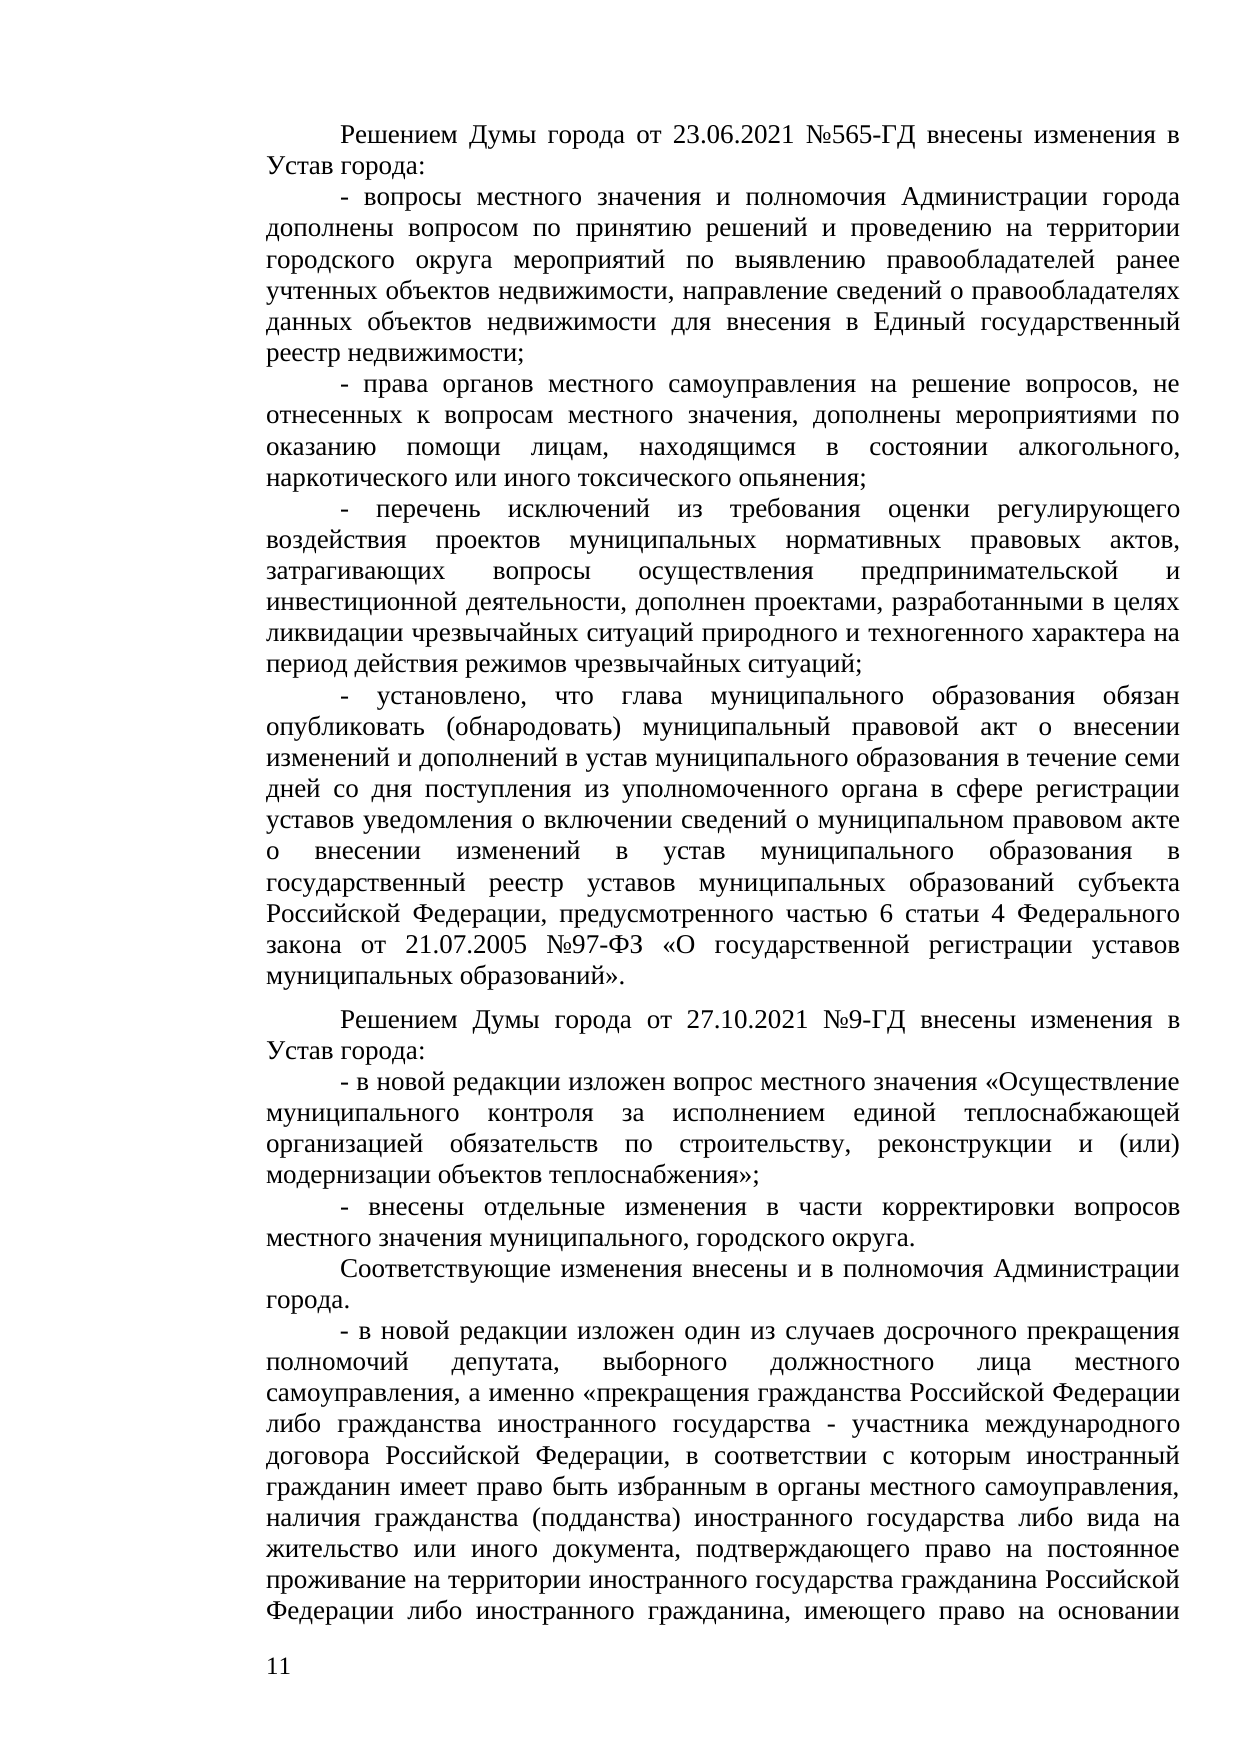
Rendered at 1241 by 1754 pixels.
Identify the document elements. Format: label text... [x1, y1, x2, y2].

text Решением Думы города от 23.06.2021 №565-ГД внесены изменения в Устав города: [266, 118, 1181, 180]
text Решением Думы города от 27.10.2021 №9-ГД внесены изменения в Устав города: [266, 1003, 1181, 1065]
text - внесены отдельные изменения в части корректировки вопросов местного значения муниципального, городского округа. [266, 1189, 1181, 1252]
text Соответствующие изменения внесены и в полномочия Администрации города. [266, 1252, 1181, 1314]
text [266, 1314, 1181, 1626]
text - вопросы местного значения и полномочия Администрации города дополнены вопросом по принятию решений и проведению на территории городского округа мероприятий по выявлению правообладателей ранее учтенных объектов недвижимости, направление сведений о правообладателях данных объектов недвижимости для внесения в Единый государственный реестр недвижимости; [266, 180, 1181, 367]
text - права органов местного самоуправления на решение вопросов, не отнесенных к вопросам местного значения, дополнены мероприятиями по оказанию помощи лицам, находящимся в состоянии алкогольного, наркотического или иного токсического опьянения; [266, 367, 1181, 492]
text - перечень исключений из требования оценки регулирующего воздействия проектов муниципальных нормативных правовых актов, затрагивающих вопросы осуществления предпринимательской и инвестиционной деятельности, дополнен проектами, разработанными в целях ликвидации чрезвычайных ситуаций природного и техногенного характера на период действия режимов чрезвычайных ситуаций; [266, 492, 1181, 679]
text - установлено, что глава муниципального образования обязан опубликовать (обнародовать) муниципальный правовой акт о внесении изменений и дополнений в устав муниципального образования в течение семи дней со дня поступления из уполномоченного органа в сфере регистрации уставов уведомления о включении сведений о муниципальном правовом акте о внесении изменений в устав муниципального образования в государственный реестр уставов муниципальных образований субъекта Российской Федерации, предусмотренного частью 6 статьи 4 Федерального закона от 21.07.2005 №97-ФЗ «О государственной регистрации уставов муниципальных образований». [266, 679, 1181, 990]
text - в новой редакции изложен вопрос местного значения «Осуществление муниципального контроля за исполнением единой теплоснабжающей организацией обязательств по строительству, реконструкции и (или) модернизации объектов теплоснабжения»; [266, 1065, 1181, 1189]
